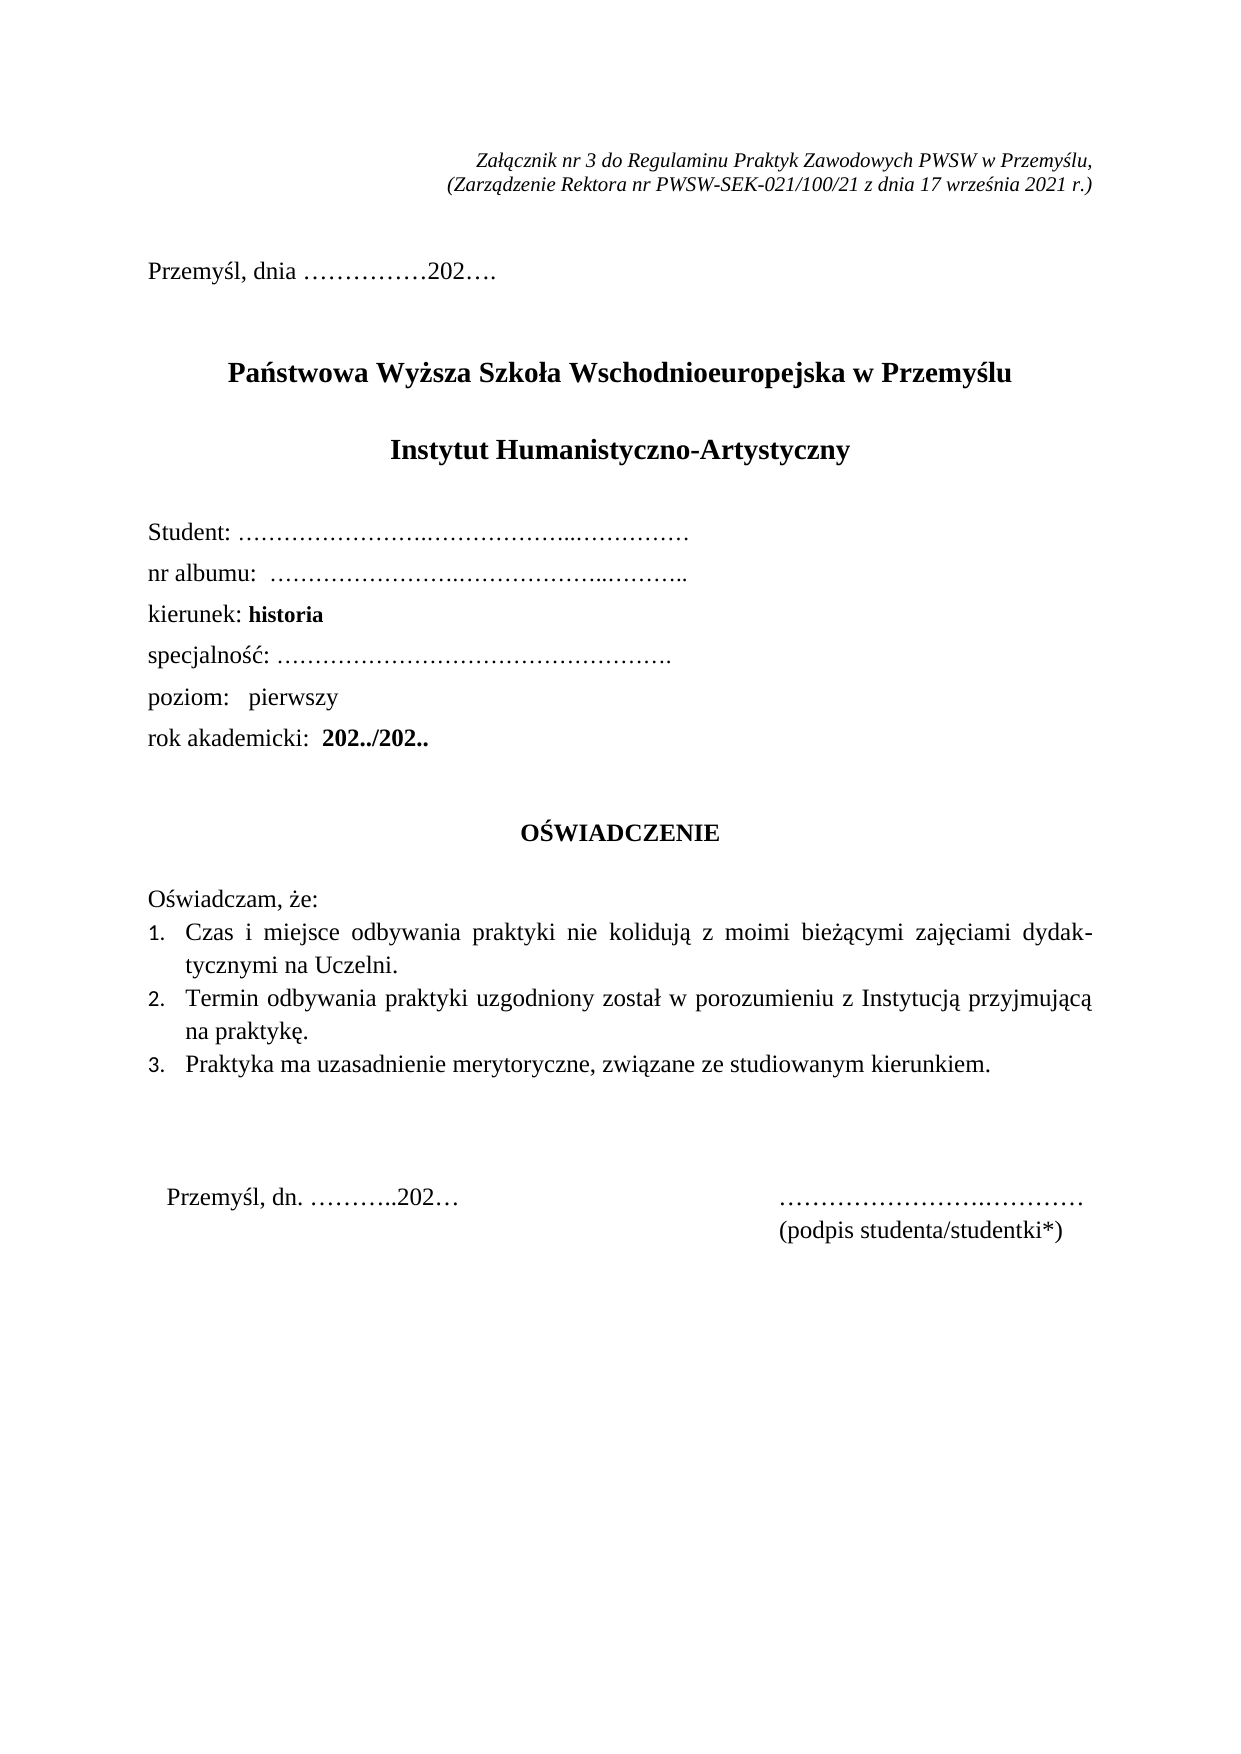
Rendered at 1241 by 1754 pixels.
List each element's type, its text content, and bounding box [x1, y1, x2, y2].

text poziom: pierwszy [148, 682, 1093, 710]
text specjalność: ……………………………………………. [148, 640, 1093, 669]
text rok akademicki: 202../202.. [148, 723, 1093, 752]
text OŚWIADCZENIE [148, 818, 1093, 846]
text nr albumu: …………………….………………..……….. [148, 558, 1093, 587]
text Przemyśl, dn. ………..202… …………………….………… [148, 1182, 1093, 1211]
text Student: …………………….………………..…………… [148, 517, 1093, 545]
text Instytut Humanistyczno-Artystyczny [148, 432, 1093, 466]
text (podpis studenta/studentki*) [148, 1215, 1093, 1243]
text Załącznik nr 3 do Regulaminu Praktyk Zawodowych PWSW w Przemyślu, [148, 148, 1093, 172]
text Oświadczam, że: [148, 884, 1093, 912]
list Czas i miejsce odbywania praktyki nie kolidują z moimi bieżącymi zajęciami dydaktycznymi na Uczelni. [148, 917, 1093, 979]
list Praktyka ma uzasadnienie merytoryczne, związane ze studiowanym kierunkiem. [148, 1049, 1093, 1078]
list Termin odbywania praktyki uzgodniony został w porozumieniu z Instytucją przyjmującą na praktykę. [148, 983, 1093, 1045]
text Przemyśl, dnia ……………202…. [148, 256, 1093, 285]
text kierunek: historia [148, 599, 1093, 628]
text Państwowa Wyższa Szkoła Wschodnioeuropejska w Przemyślu [148, 355, 1093, 389]
text (Zarządzenie Rektora nr PWSW-SEK-021/100/21 z dnia 17 września 2021 r.) [148, 172, 1093, 196]
